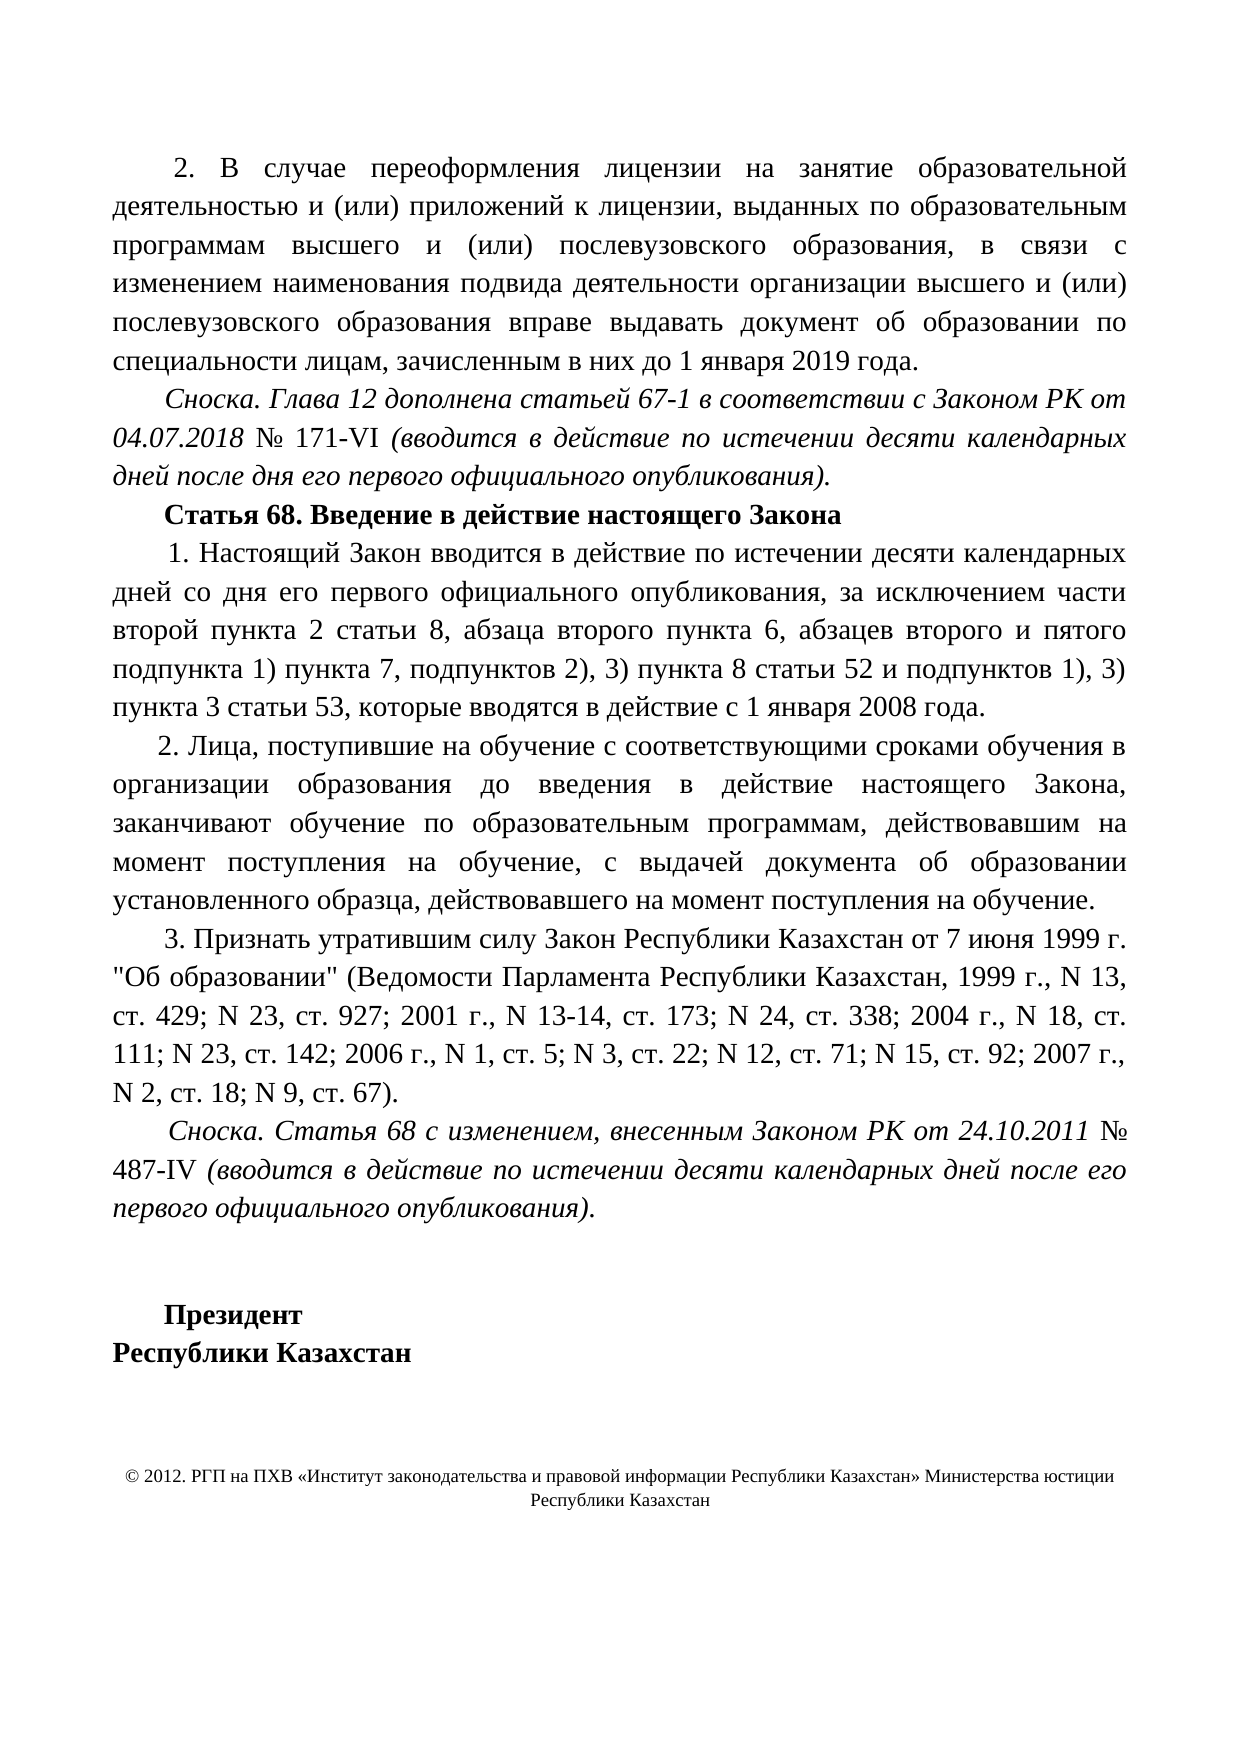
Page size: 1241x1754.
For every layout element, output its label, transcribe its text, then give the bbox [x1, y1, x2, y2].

text 2. Лица, поступившие на обучение с соответствующими сроками обучения в организации образования до введения в действие настоящего Закона, заканчивают обучение по образовательным программам, действовавшим на момент поступления на обучение, с выдачей документа об образовании установленного образца, действовавшего на момент поступления на обучение. [112, 728, 1128, 916]
text © 2012. РГП на ПХВ «Институт законодательства и правовой информации Республики Казахстан» Министерства юстиции Республики Казахстан [112, 1464, 1128, 1511]
text Президент [112, 1297, 1128, 1330]
text 2. В случае переоформления лицензии на занятие образовательной деятельностью и (или) приложений к лицензии, выданных по образовательным программам высшего и (или) послевузовского образования, в связи с изменением наименования подвида деятельности организации высшего и (или) послевузовского образования вправе выдавать документ об образовании по специальности лицам, зачисленным в них до 1 января 2019 года. [112, 150, 1128, 376]
text 1. Настоящий Закон вводится в действие по истечении десяти календарных дней со дня его первого официального опубликования, за исключением части второй пункта 2 статьи 8, абзаца второго пункта 6, абзацев второго и пятого подпункта 1) пункта 7, подпунктов 2), 3) пункта 8 статьи 52 и подпунктов 1), 3) пункта 3 статьи 53, которые вводятся в действие с 1 января 2008 года. [112, 535, 1128, 723]
text Сноска. Статья 68 с изменением, внесенным Законом РК от 24.10.2011 № 487-IV (вводится в действие по истечении десяти календарных дней после его первого официального опубликования). [112, 1113, 1128, 1224]
text Республики Казахстан [112, 1335, 1128, 1369]
text Сноска. Глава 12 дополнена статьей 67-1 в соответствии с Законом РК от 04.07.2018 № 171-VI (вводится в действие по истечении десяти календарных дней после дня его первого официального опубликования). [112, 381, 1128, 492]
text 3. Признать утратившим силу Закон Республики Казахстан от 7 июня 1999 г. "Об образовании" (Ведомости Парламента Республики Казахстан, 1999 г., N 13, ст. 429; N 23, ст. 927; 2001 г., N 13-14, ст. 173; N 24, ст. 338; 2004 г., N 18, ст. 111; N 23, ст. 142; 2006 г., N 1, ст. 5; N 3, ст. 22; N 12, ст. 71; N 15, ст. 92; 2007 г., N 2, ст. 18; N 9, ст. 67). [112, 921, 1128, 1108]
text Статья 68. Введение в действие настоящего Закона [112, 497, 1128, 530]
